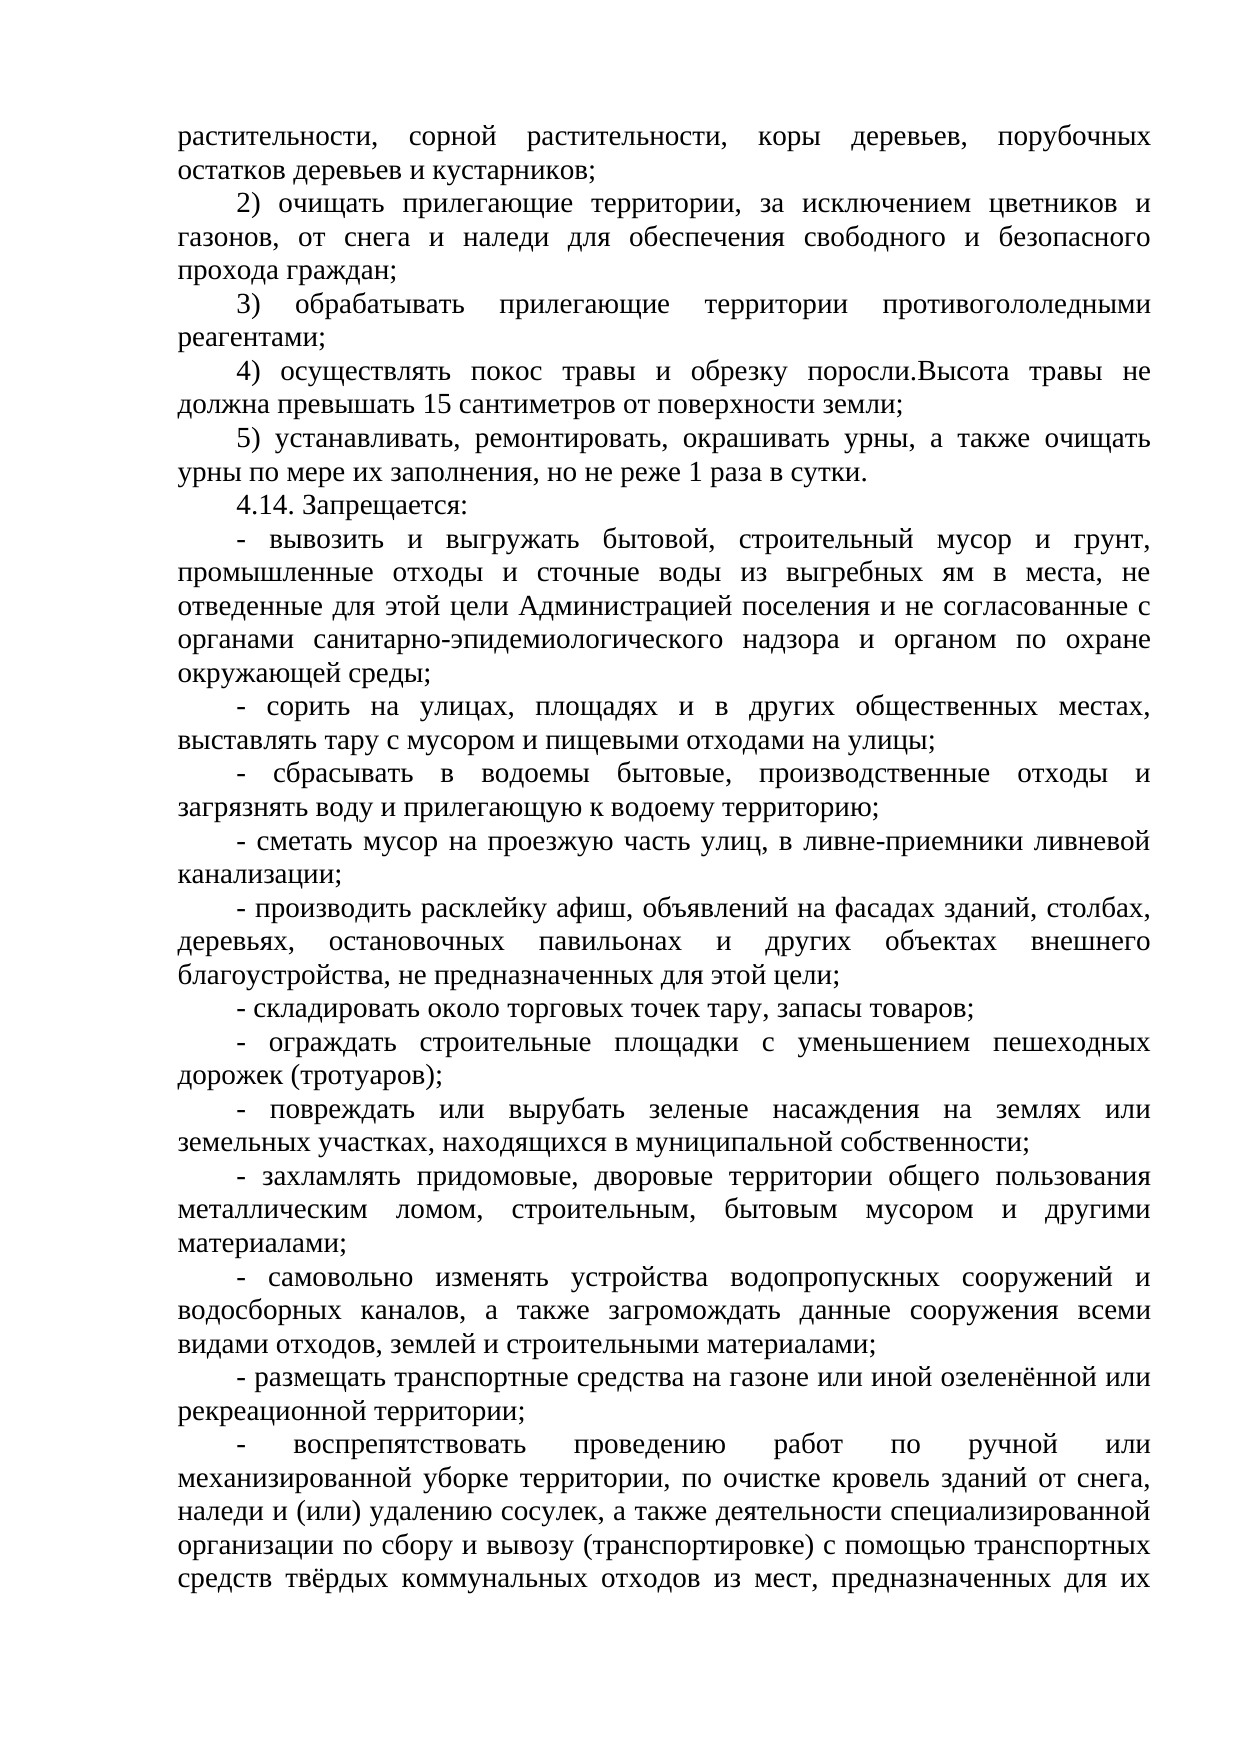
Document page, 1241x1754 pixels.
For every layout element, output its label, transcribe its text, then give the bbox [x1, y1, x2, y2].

text 4.14. Запрещается: [177, 487, 1152, 521]
text 5) устанавливать, ремонтировать, окрашивать урны, а также очищать урны по мере их заполнения, но не реже 1 раза в сутки. [177, 420, 1152, 487]
text - размещать транспортные средства на газоне или иной озеленённой или рекреационной территории; [177, 1359, 1152, 1426]
text 4) осуществлять покос травы и обрезку поросли.Высота травы не должна превышать 15 сантиметров от поверхности земли; [177, 353, 1152, 420]
text - повреждать или вырубать зеленые насаждения на землях или земельных участках, находящихся в муниципальной собственности; [177, 1091, 1152, 1158]
text - складировать около торговых точек тару, запасы товаров; [177, 990, 1152, 1024]
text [177, 118, 1152, 185]
text - сбрасывать в водоемы бытовые, производственные отходы и загрязнять воду и прилегающую к водоему территорию; [177, 756, 1152, 823]
text - захламлять придомовые, дворовые территории общего пользования металлическим ломом, строительным, бытовым мусором и другими материалами; [177, 1158, 1152, 1259]
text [177, 1426, 1152, 1594]
text - самовольно изменять устройства водопропускных сооружений и водосборных каналов, а также загромождать данные сооружения всеми видами отходов, землей и строительными материалами; [177, 1259, 1152, 1359]
text - производить расклейку афиш, объявлений на фасадах зданий, столбах, деревьях, остановочных павильонах и других объектах внешнего благоустройства, не предназначенных для этой цели; [177, 890, 1152, 990]
text - сорить на улицах, площадях и в других общественных местах, выставлять тару с мусором и пищевыми отходами на улицы; [177, 688, 1152, 756]
text - ограждать строительные площадки с уменьшением пешеходных дорожек (тротуаров); [177, 1024, 1152, 1091]
text - сметать мусор на проезжую часть улиц, в ливне-приемники ливневой канализации; [177, 823, 1152, 890]
text 3) обрабатывать прилегающие территории противогололедными реагентами; [177, 286, 1152, 353]
text - вывозить и выгружать бытовой, строительный мусор и грунт, промышленные отходы и сточные воды из выгребных ям в места, не отведенные для этой цели Администрацией поселения и не согласованные с органами санитарно-эпидемиологического надзора и органом по охране окружающей среды; [177, 521, 1152, 688]
text 2) очищать прилегающие территории, за исключением цветников и газонов, от снега и наледи для обеспечения свободного и безопасного прохода граждан; [177, 185, 1152, 286]
